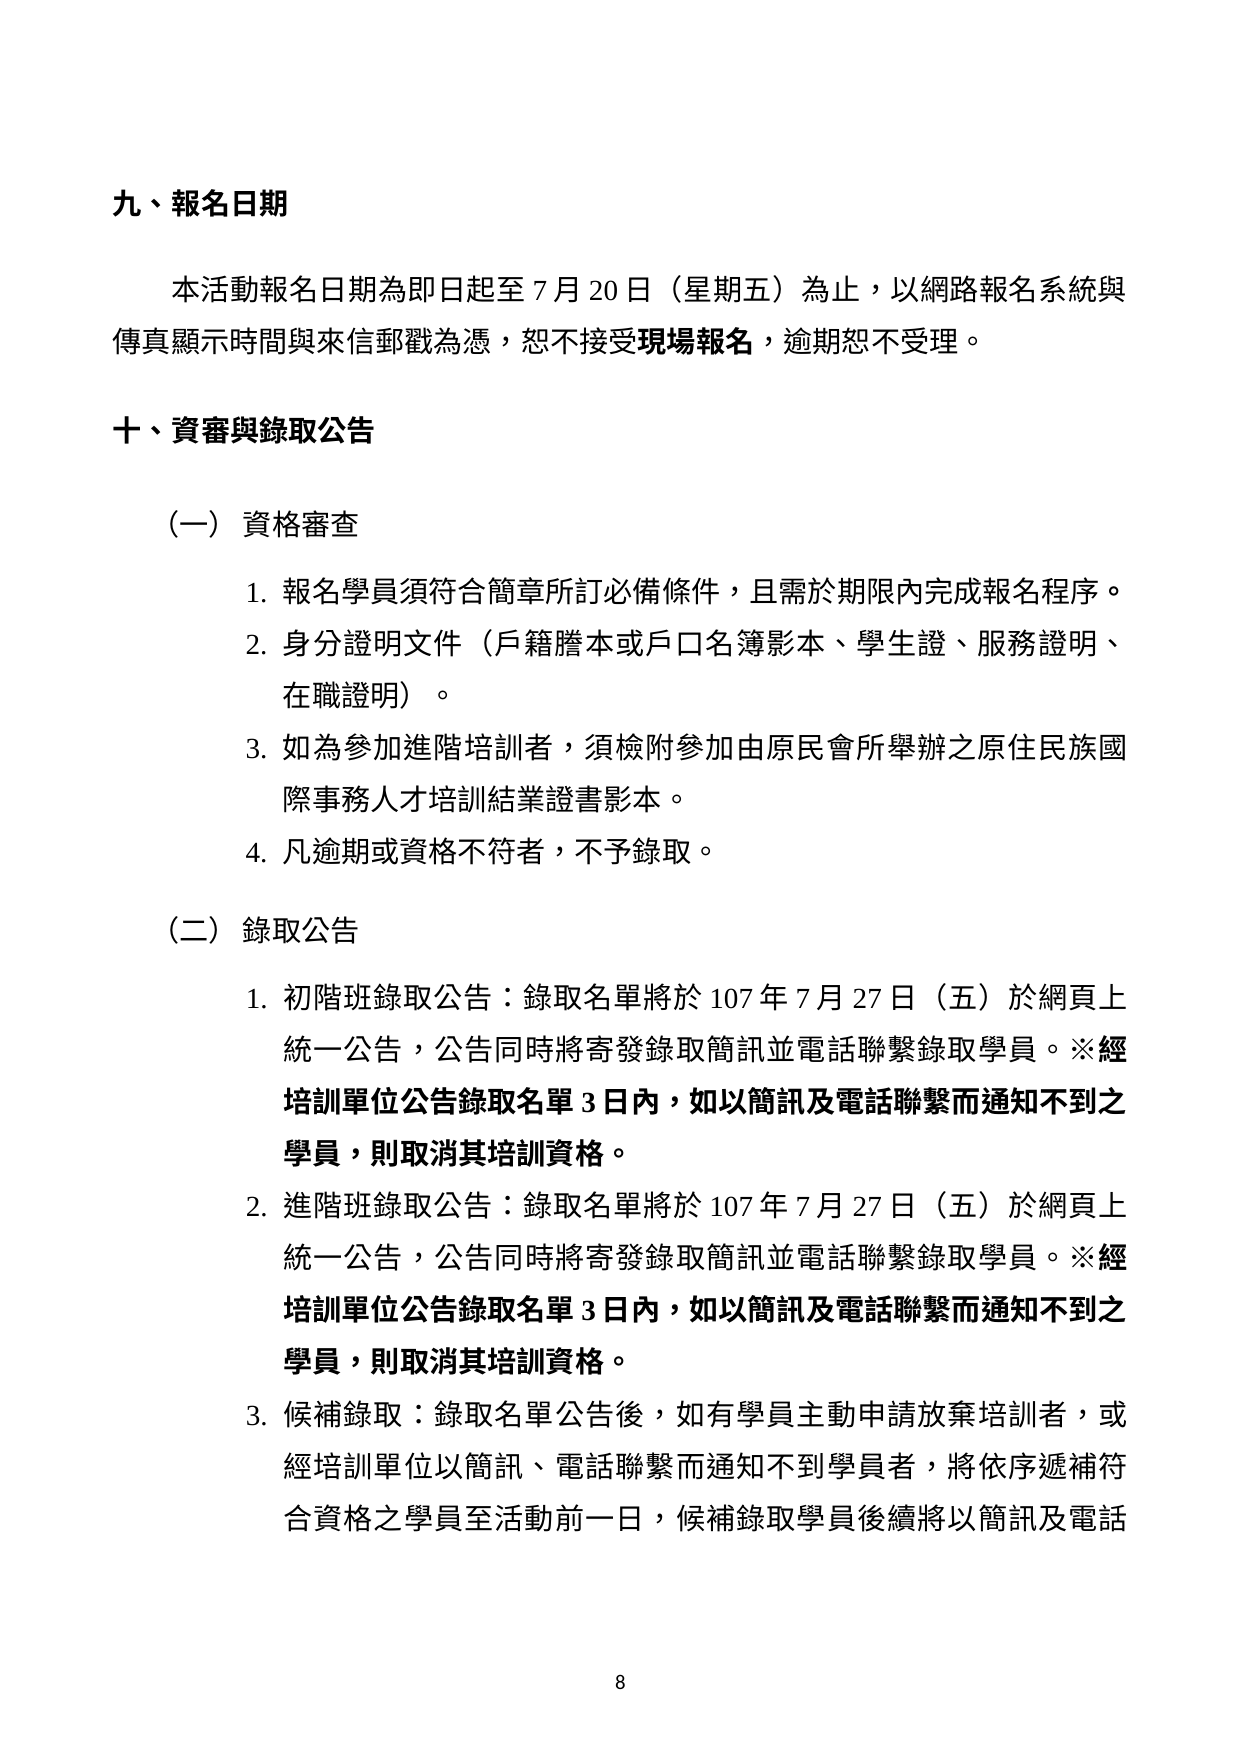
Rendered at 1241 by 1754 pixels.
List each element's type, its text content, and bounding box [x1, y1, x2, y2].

list 錄取公告 [150, 892, 1128, 967]
list 如為參加進階培訓者，須檢附參加由原民會所舉辦之原住民族國際事務人才培訓結業證書影本。 [245, 717, 1128, 821]
list 資審與錄取公告 [112, 392, 1128, 467]
list 凡逾期或資格不符者，不予錄取。 [245, 821, 1128, 873]
text 本活動報名日期為即日起至7月20日（星期五）為止，以網路報名系統與傳真顯示時間與來信郵戳為憑，恕不接受現場報名，逾期恕不受理。 [112, 258, 1128, 362]
list 報名日期 [112, 164, 1128, 239]
list 進階班錄取公告：錄取名單將於107年7月27日（五）於網頁上統一公告，公告同時將寄發錄取簡訊並電話聯繫錄取學員。※經培訓單位公告錄取名單3日內，如以簡訊及電話聯繫而通知不到之學員，則取消其培訓資格。 [246, 1175, 1128, 1383]
list 身分證明文件（戶籍謄本或戶口名簿影本、學生證、服務證明、在職證明）。 [245, 612, 1128, 717]
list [246, 1383, 1128, 1539]
list 初階班錄取公告：錄取名單將於107年7月27日（五）於網頁上統一公告，公告同時將寄發錄取簡訊並電話聯繫錄取學員。※經培訓單位公告錄取名單3日內，如以簡訊及電話聯繫而通知不到之學員，則取消其培訓資格。 [246, 967, 1128, 1175]
list 報名學員須符合簡章所訂必備條件，且需於期限內完成報名程序。 [245, 560, 1128, 612]
list 資格審查 [150, 485, 1128, 560]
